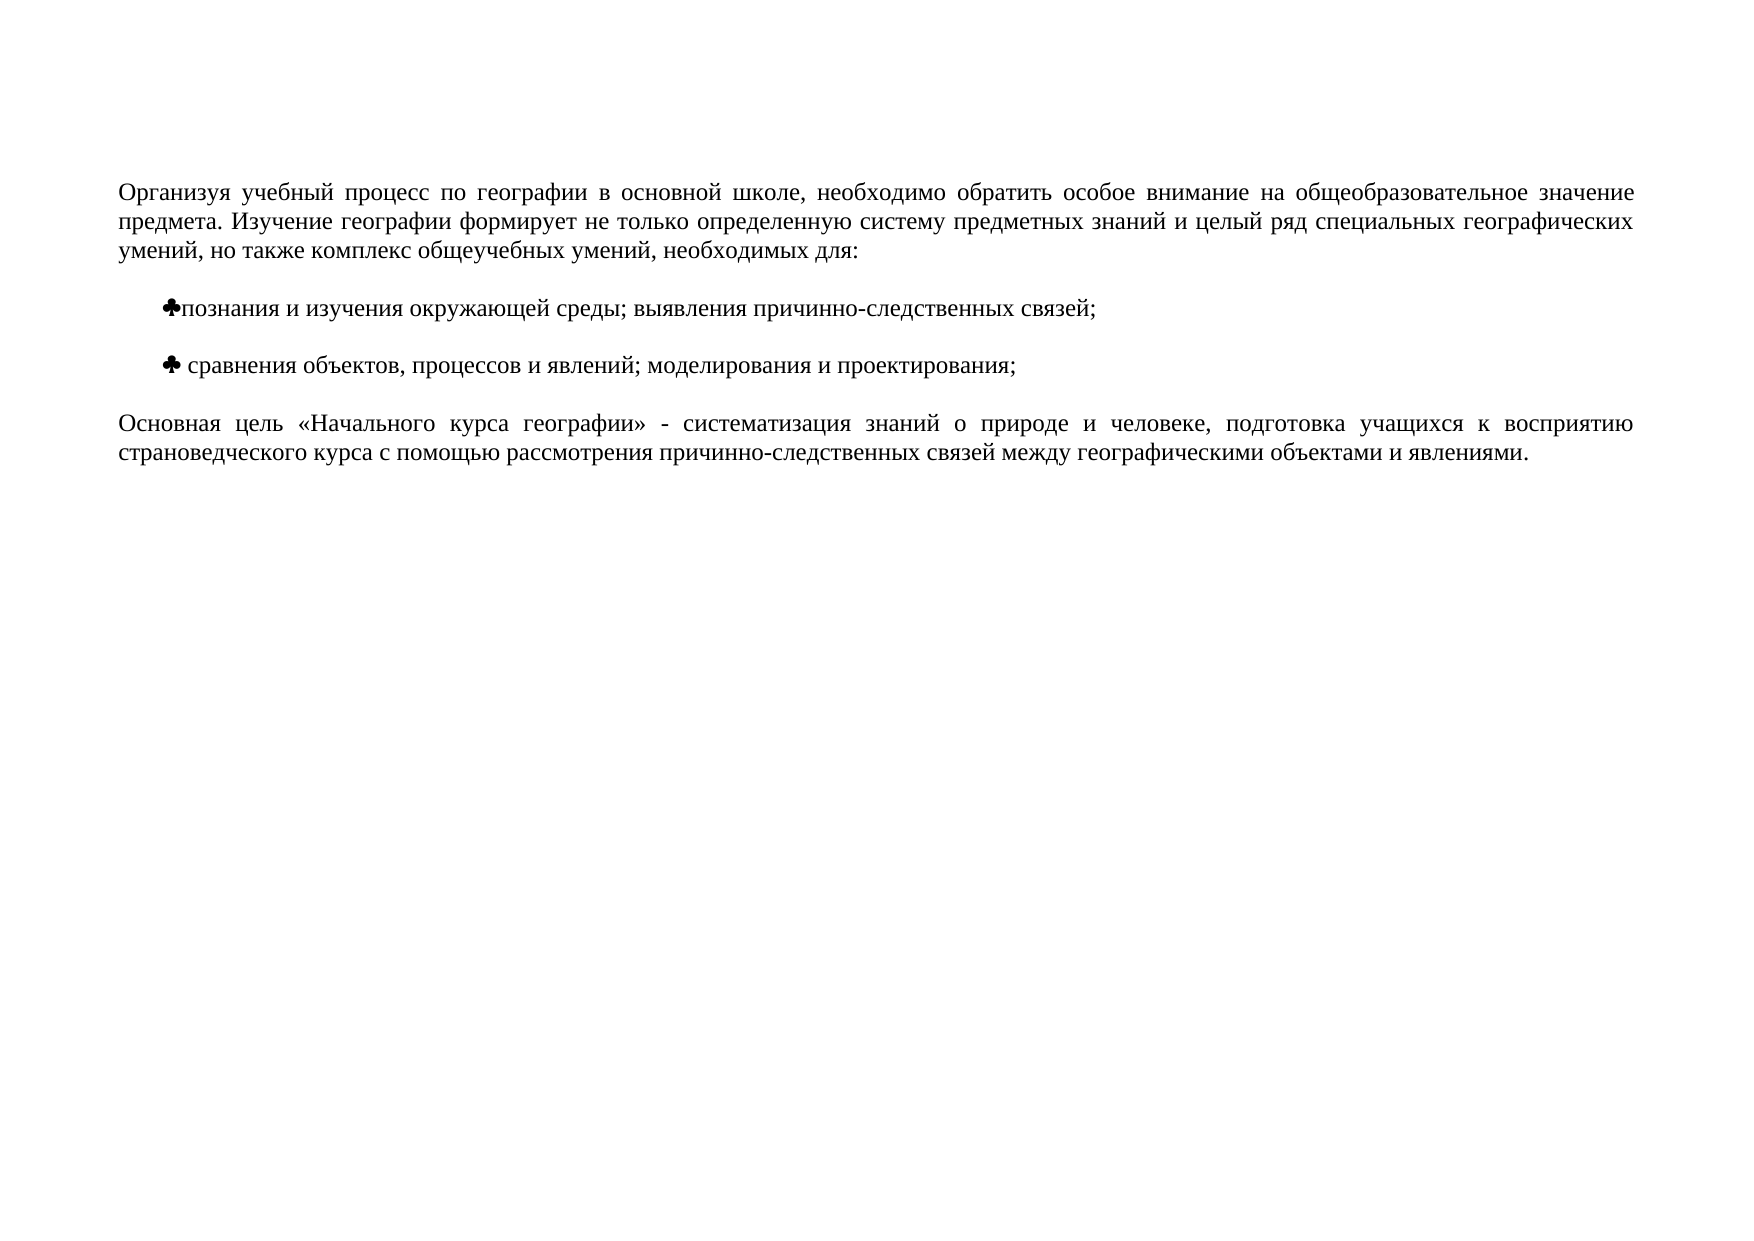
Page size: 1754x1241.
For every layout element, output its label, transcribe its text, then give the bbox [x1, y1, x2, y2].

text Организуя учебный процесс по географии в основной школе, необходимо обратить особое внимание на общеобразовательное значение предмета. Изучение географии формирует не только определенную систему предметных знаний и целый ряд специальных географических умений, но также комплекс общеучебных умений, необходимых для: [118, 177, 1636, 263]
text ​ сравнения объектов, процессов и явлений; моделирования и проектирования; [156, 351, 1636, 379]
text Основная цель «Начального курса географии» - систематизация знаний о природе и человеке, подготовка учащихся к восприятию страноведческого курса с помощью рассмотрения причинно-следственных связей между географическими объектами и явлениями. [118, 408, 1636, 466]
text ​ познания и изучения окружающей среды; выявления причинно-следственных связей; [156, 293, 1636, 321]
